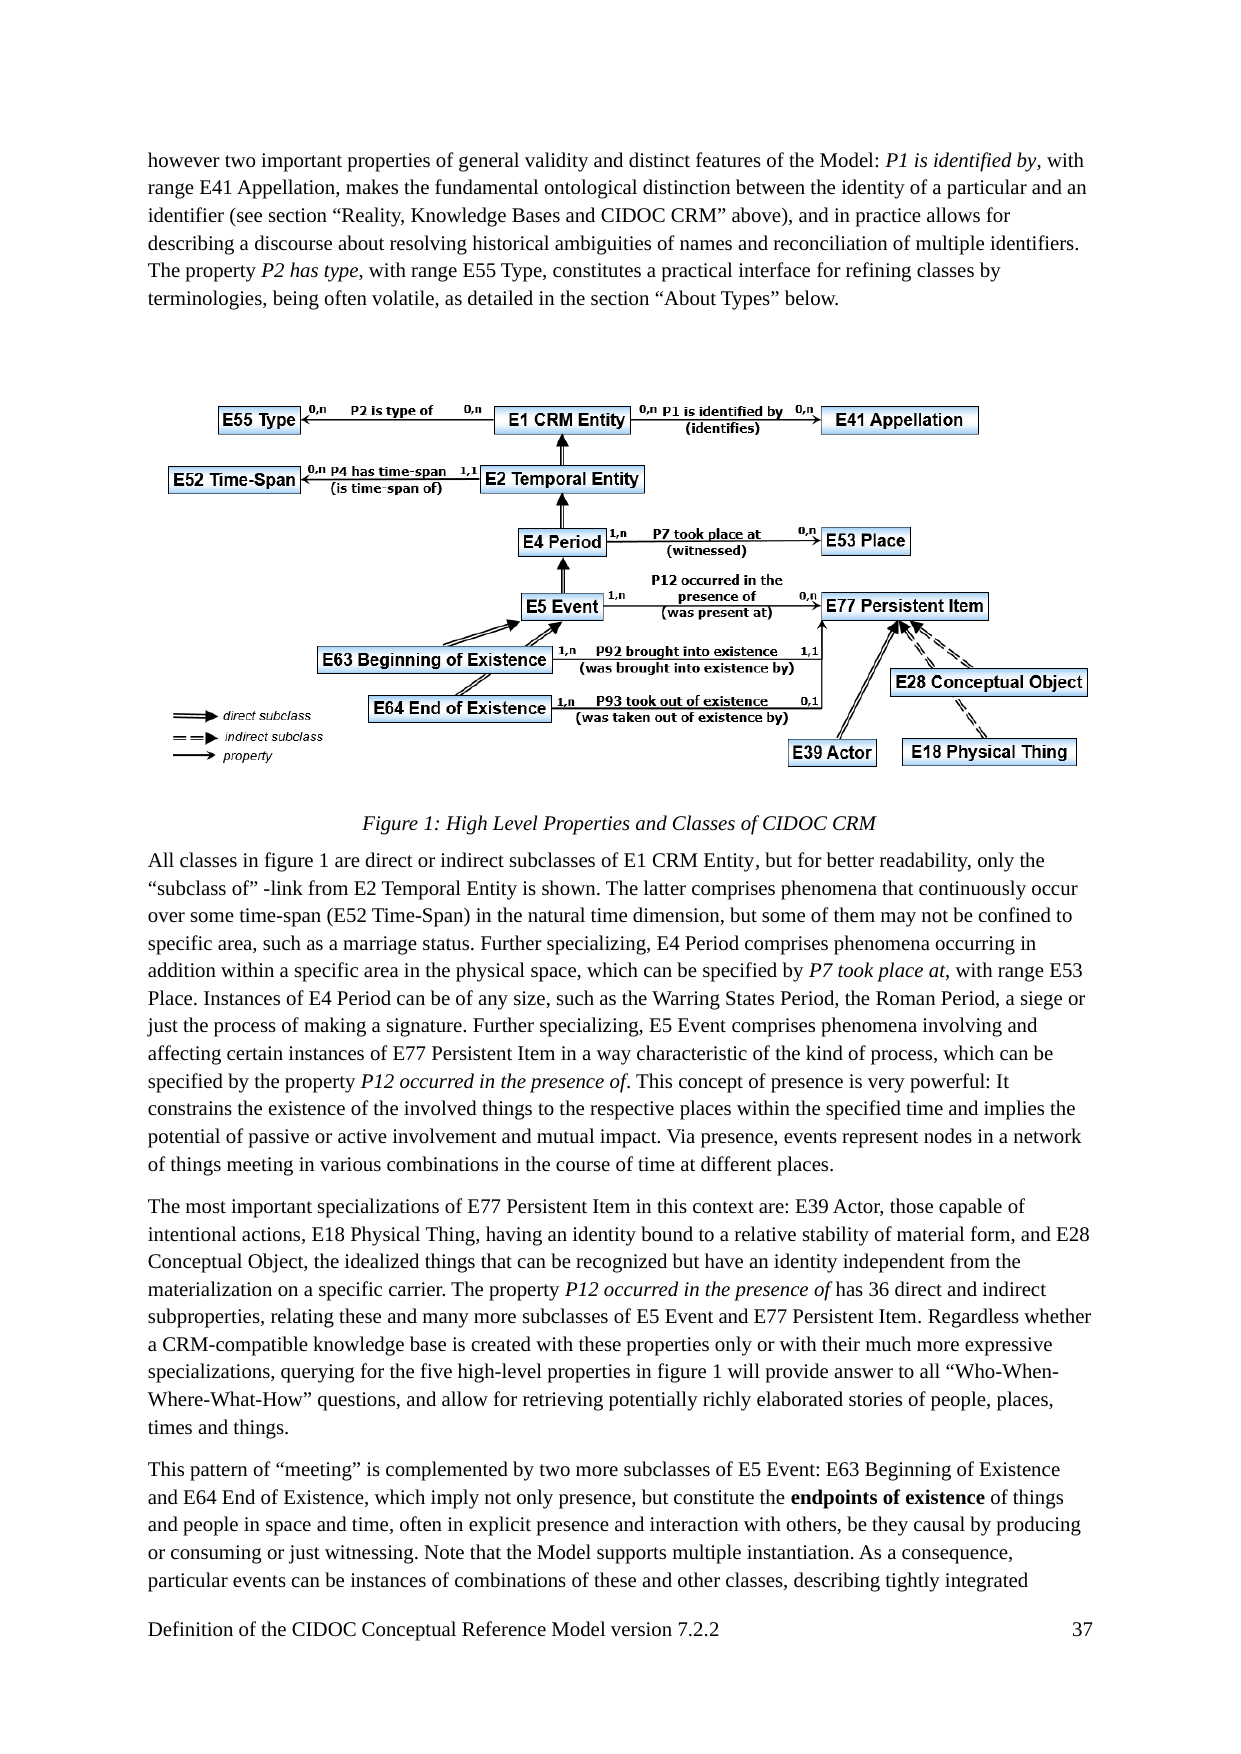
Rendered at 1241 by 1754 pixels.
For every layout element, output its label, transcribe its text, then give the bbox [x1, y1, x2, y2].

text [148, 148, 1092, 310]
text The most important specializations of E77 Persistent Item in this context are: E39 Actor, those capable of intentional actions, E18 Physical Thing, having an identity bound to a relative stability of material form, and E28 Conceptual Object, the idealized things that can be recognized but have an identity independent from the materialization on a specific carrier. The property P12 occurred in the presence of has 36 direct and indirect subproperties, relating these and many more subclasses of E5 Event and E77 Persistent Item. Regardless whether a CRM-compatible knowledge base is created with these properties only or with their much more expressive specializations, querying for the five high-level properties in figure 1 will provide answer to all “Who-When-Where-What-How” questions, and allow for retrieving potentially richly elaborated stories of people, places, times and things. [148, 1194, 1092, 1439]
text All classes in figure 1 are direct or indirect subclasses of E1 CRM Entity, but for better readability, only the “subclass of” -link from E2 Temporal Entity is shown. The latter comprises phenomena that continuously occur over some time-span (E52 Time-Span) in the natural time dimension, but some of them may not be confined to specific area, such as a marriage status. Further specializing, E4 Period comprises phenomena occurring in addition within a specific area in the physical space, which can be specified by P7 took place at, with range E53 Place. Instances of E4 Period can be of any size, such as the Warring States Period, the Roman Period, a siege or just the process of making a signature. Further specializing, E5 Event comprises phenomena involving and affecting certain instances of E77 Persistent Item in a way characteristic of the kind of process, which can be specified by the property P12 occurred in the presence of. This concept of presence is very powerful: It constrains the existence of the involved things to the respective places within the specified time and implies the potential of passive or active involvement and mutual impact. Via presence, events represent nodes in a network of things meeting in various combinations in the course of time at different places. [148, 848, 1092, 1176]
picture [147, 328, 1093, 799]
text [148, 1457, 1092, 1592]
text Figure 1: High Level Properties and Classes of CIDOC CRM [148, 811, 1092, 835]
